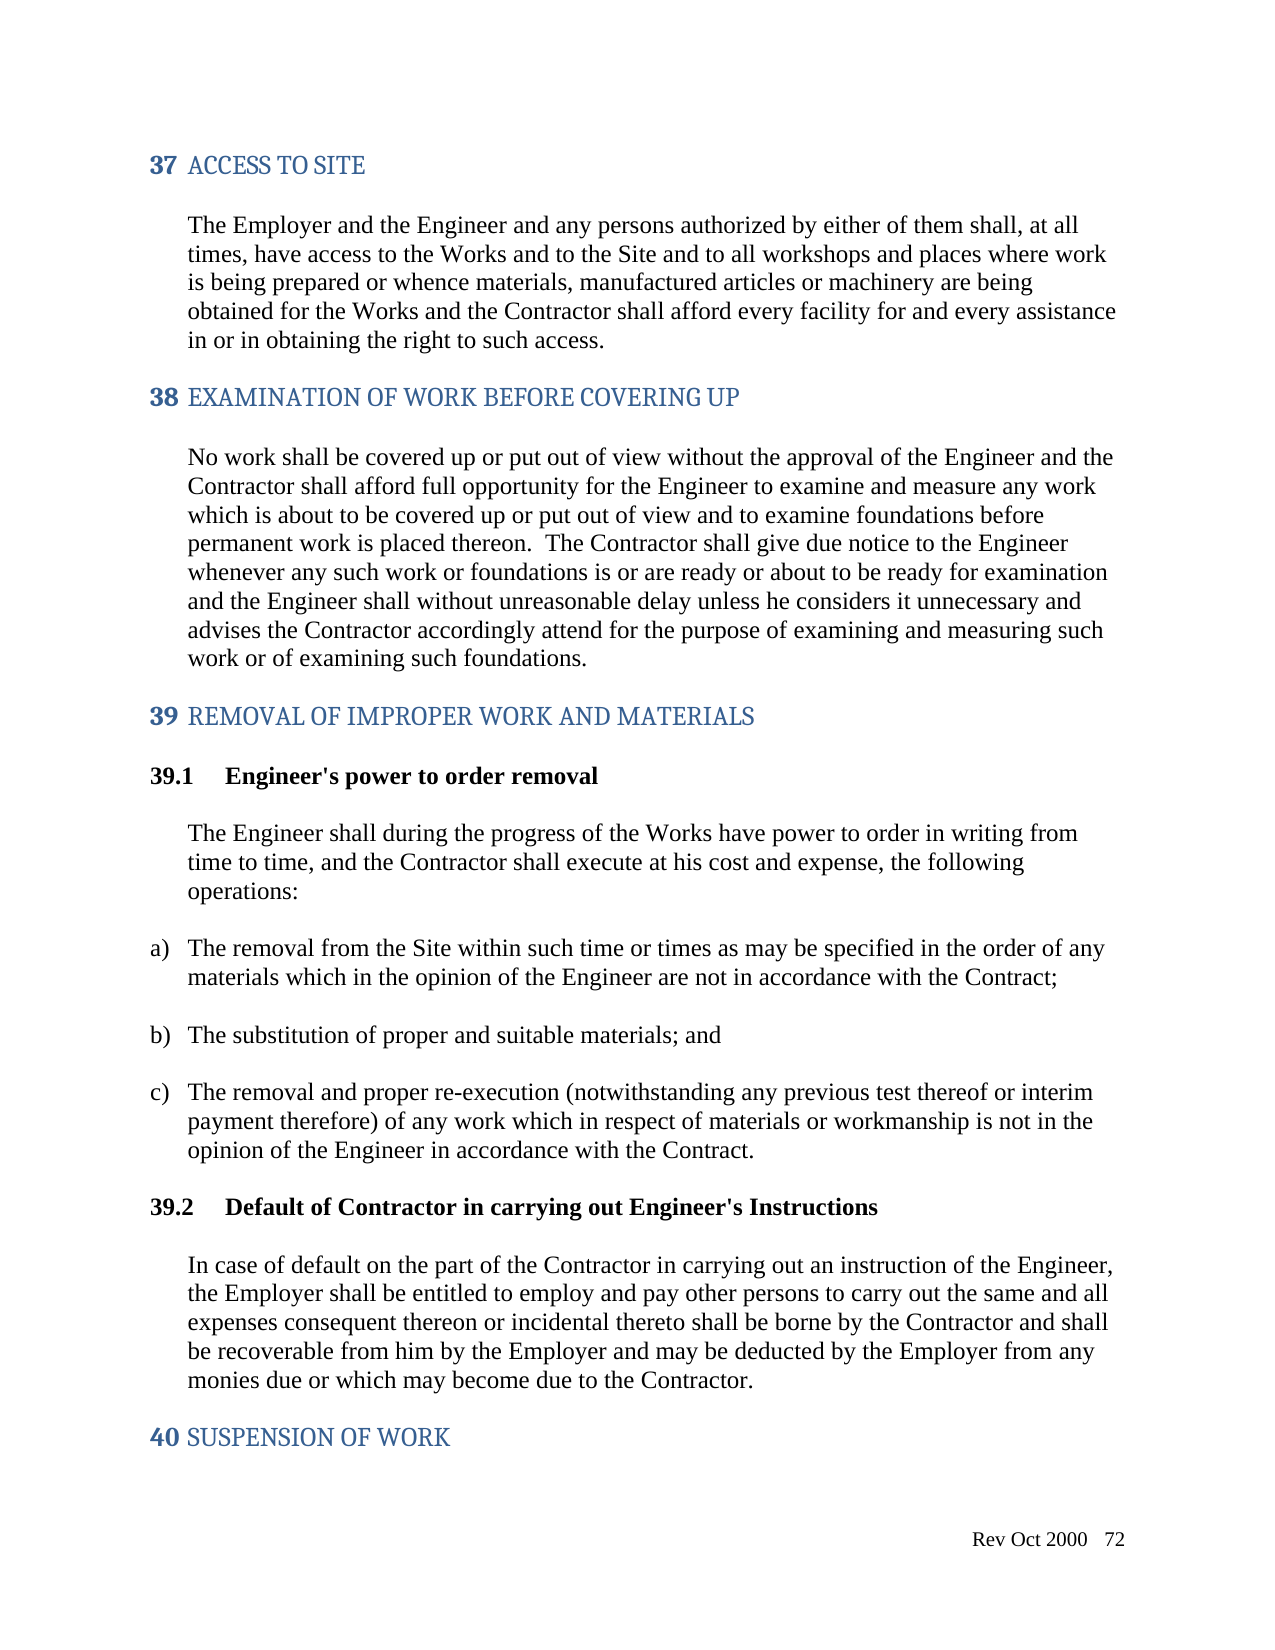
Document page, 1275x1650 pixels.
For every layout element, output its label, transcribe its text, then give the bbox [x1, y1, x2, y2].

subtitle ACCESS TO SITE [150, 150, 1125, 181]
subtitle SUSPENSION OF WORK [150, 1422, 1125, 1453]
subtitle REMOVAL OF IMPROPER WORK AND MATERIALS [150, 701, 1125, 732]
text In case of default on the part of the Contractor in carrying out an instruction of the Engineer, the Employer shall be entitled to employ and pay other persons to carry out the same and all expenses consequent thereon or incidental thereto shall be borne by the Contractor and shall be recoverable from him by the Employer and may be deducted by the Employer from any monies due or which may become due to the Contractor. [187, 1250, 1125, 1393]
subtitle EXAMINATION OF WORK BEFORE COVERING UP [150, 382, 1125, 413]
text The Engineer shall during the progress of the Works have power to order in writing from time to time, and the Contractor shall execute at his cost and expense, the following operations: [187, 818, 1125, 905]
text No work shall be covered up or put out of view without the approval of the Engineer and the Contractor shall afford full opportunity for the Engineer to examine and measure any work which is about to be covered up or put out of view and to examine foundations before permanent work is placed thereon. The Contractor shall give due notice to the Engineer whenever any such work or foundations is or are ready or about to be ready for examination and the Engineer shall without unreasonable delay unless he considers it unnecessary and advises the Contractor accordingly attend for the purpose of examining and measuring such work or of examining such foundations. [187, 442, 1125, 672]
text The Employer and the Engineer and any persons authorized by either of them shall, at all times, have access to the Works and to the Site and to all workshops and places where work is being prepared or whence materials, manufactured articles or machinery are being obtained for the Works and the Contractor shall afford every facility for and every assistance in or in obtaining the right to such access. [187, 210, 1125, 354]
list The removal and proper re-execution (notwithstanding any previous test thereof or interim payment therefore) of any work which in respect of materials or workmanship is not in the opinion of the Engineer in accordance with the Contract. [150, 1077, 1125, 1163]
list Default of Contractor in carrying out Engineer's Instructions [150, 1192, 1125, 1221]
list Engineer's power to order removal [150, 761, 1125, 790]
list The substitution of proper and suitable materials; and [150, 1020, 1125, 1048]
list The removal from the Site within such time or times as may be specified in the order of any materials which in the opinion of the Engineer are not in accordance with the Contract; [150, 933, 1125, 991]
